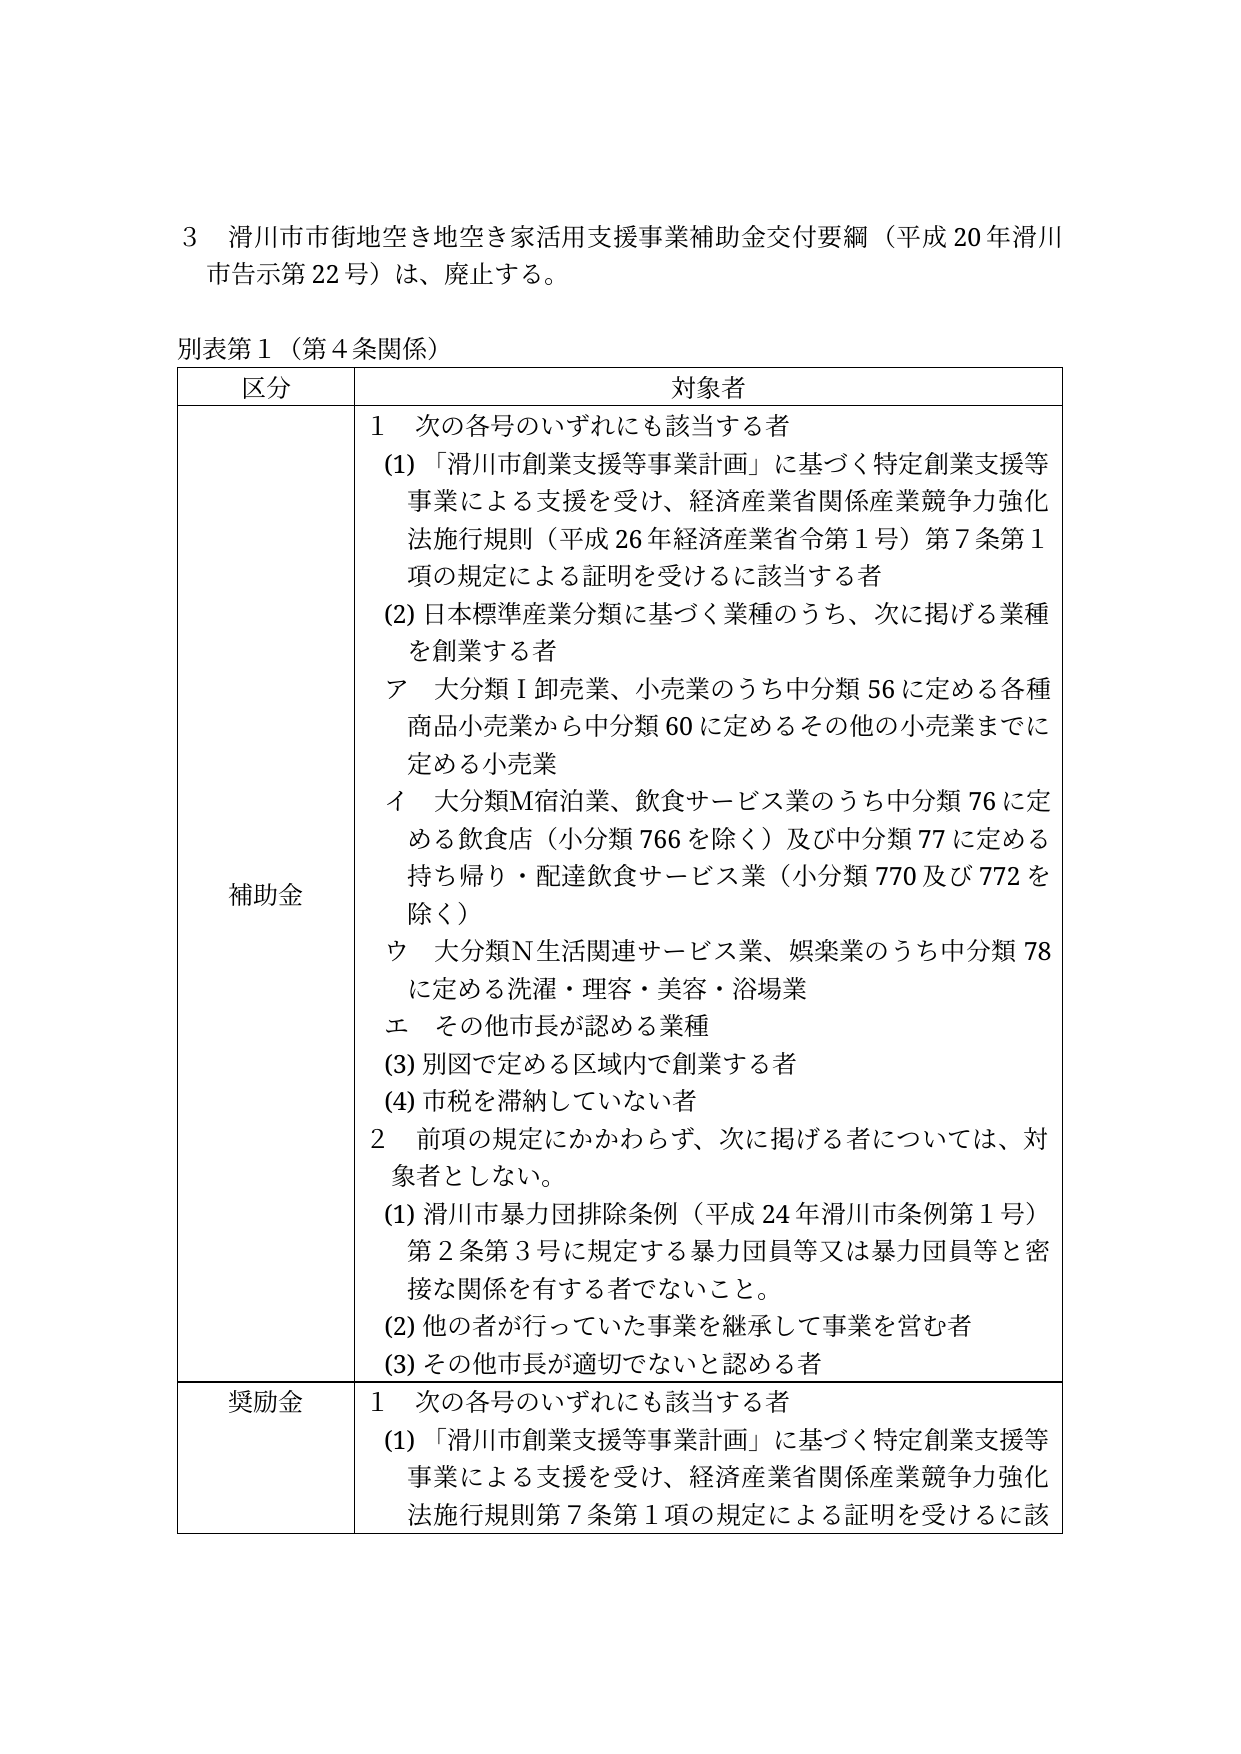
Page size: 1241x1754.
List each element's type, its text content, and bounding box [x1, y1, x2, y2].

table_header 区分 [178, 368, 354, 405]
table_cell １ 次の各号のいずれにも該当する者 (1) 「滑川市創業支援等事業計画」に基づく特定創業支援等事業による支援を受け、経済産業省関係産業競争力強化法施行規則（平成26年経済産業省令第１号）第７条第１項の規定による証明を受けるに該当する者 (2) 日本標準産業分類に基づく業種のうち、次に掲げる業種を創業する者 ア 大分類Ｉ卸売業、小売業のうち中分類56に定める各種商品小売業から中分類60に定めるその他の小売業までに定める小売業 イ 大分類Ｍ宿泊業、飲食サービス業のうち中分類76に定める飲食店（小分類766を除く）及び中分類77に定める持ち帰り・配達飲食サービス業（小分類770及び772を除く） ウ 大分類Ｎ生活関連サービス業、娯楽業のうち中分類78に定める洗濯・理容・美容・浴場業 エ その他市長が認める業種 (3) 別図で定める区域内で創業する者 (4) 市税を滞納していない者 ２ 前項の規定にかかわらず、次に掲げる者については、対象者としない。 (1) 滑川市暴力団排除条例（平成24年滑川市条例第１号）第２条第３号に規定する暴力団員等又は暴力団員等と密接な関係を有する者でないこと。 (2) 他の者が行っていた事業を継承して事業を営む者 (3) その他市長が適切でないと認める者 [355, 406, 1062, 1381]
table_cell 補助金 [178, 406, 354, 1381]
table_cell 奨励金 [178, 1383, 354, 1532]
text ３ 滑川市市街地空き地空き家活用支援事業補助金交付要綱（平成20年滑川市告示第22号）は、廃止する。 [177, 217, 1063, 292]
text 別表第１（第４条関係） [177, 329, 1063, 367]
table_header 対象者 [355, 368, 1062, 405]
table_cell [355, 1383, 1062, 1532]
